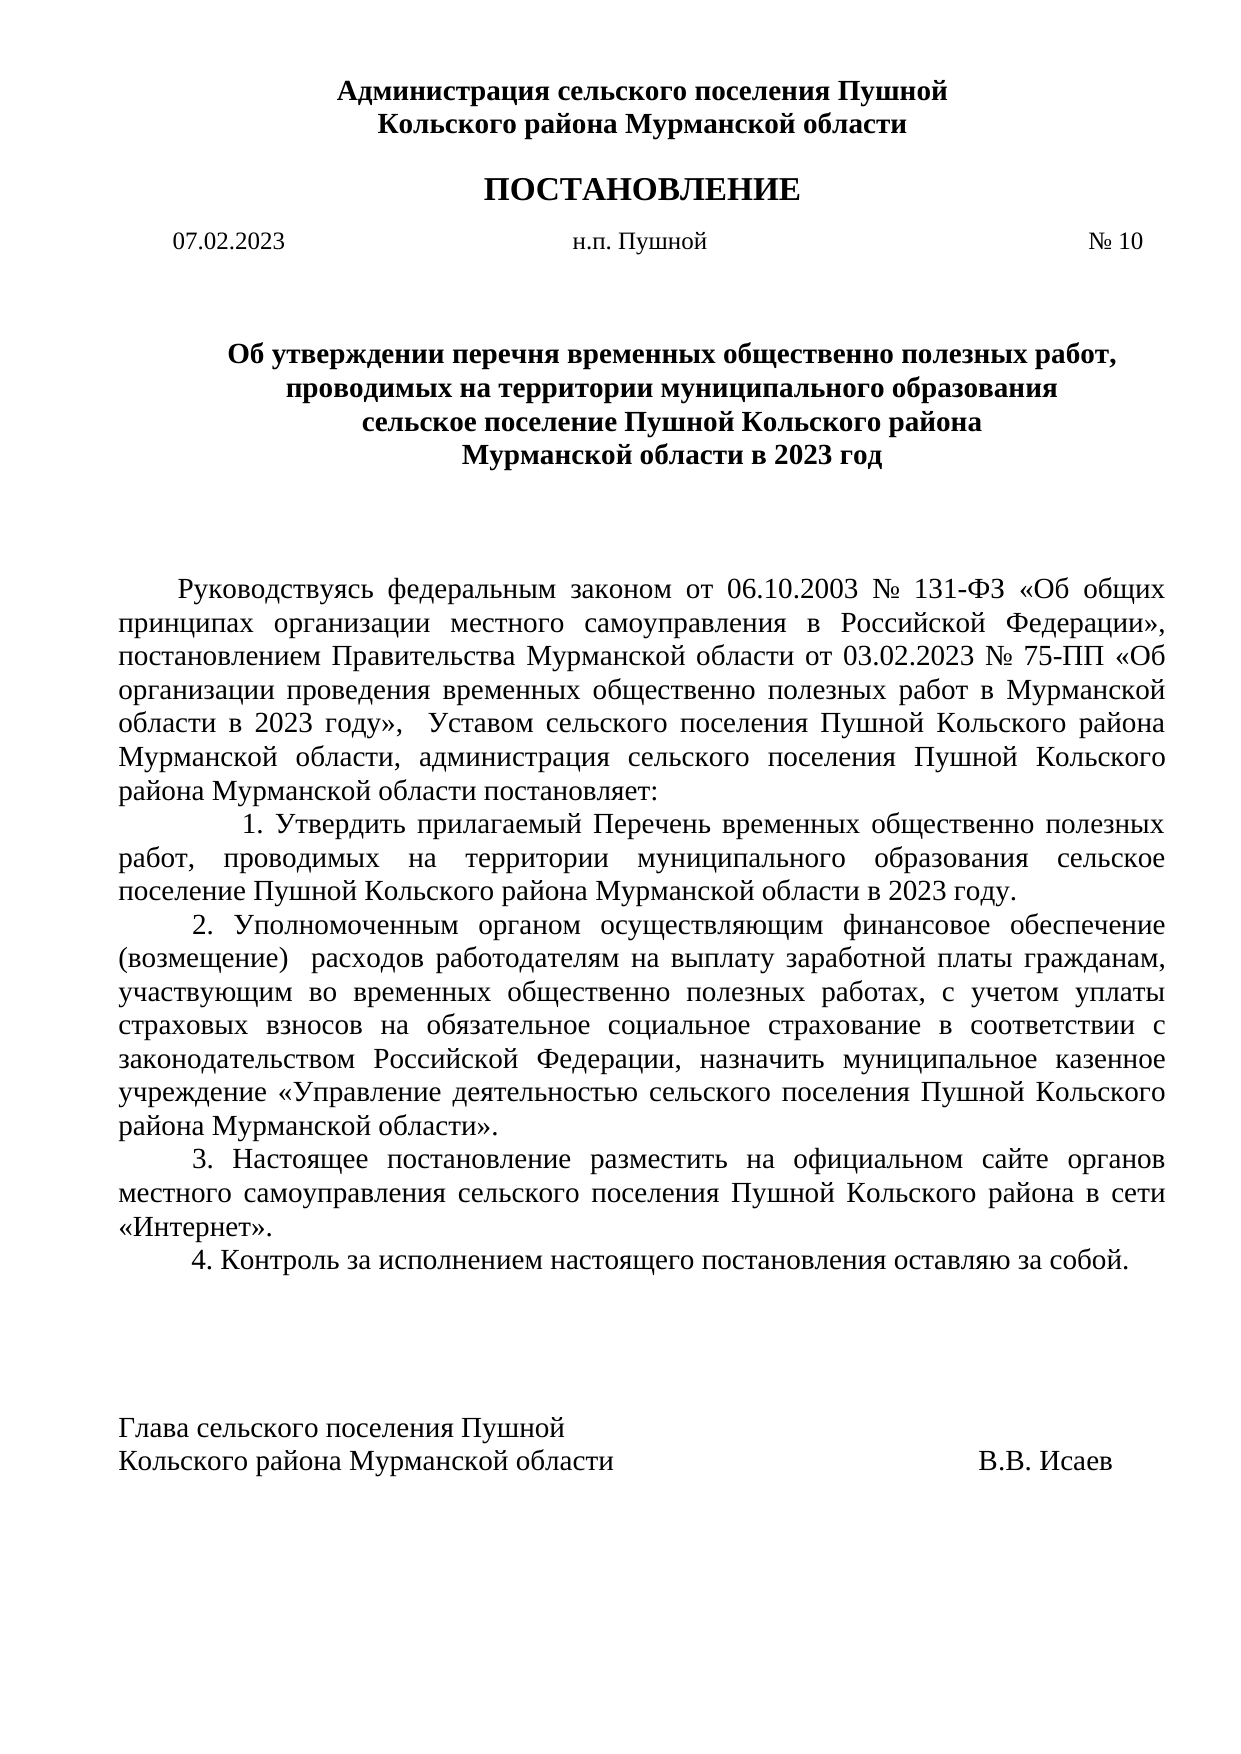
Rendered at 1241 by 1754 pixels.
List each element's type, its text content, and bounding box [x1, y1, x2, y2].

text Кольского района Мурманской области [118, 107, 1167, 140]
text Глава сельского поселения Пушной [118, 1410, 1167, 1443]
text 2. Уполномоченным органом осуществляющим финансовое обеспечение (возмещение) расходов работодателям на выплату заработной платы гражданам, участвующим во временных общественно полезных работах, с учетом уплаты страховых взносов на обязательное социальное страхование в соответствии с законодательством Российской Федерации, назначить муниципальное казенное учреждение «Управление деятельностью сельского поселения Пушной Кольского района Мурманской области». [118, 907, 1167, 1142]
text Администрация сельского поселения Пушной [118, 73, 1167, 107]
text Кольского района Мурманской области В.В. Исаев [118, 1443, 1167, 1477]
text 1. Утвердить прилагаемый Перечень временных общественно полезных работ, проводимых на территории муниципального образования сельское поселение Пушной Кольского района Мурманской области в 2023 году. [118, 806, 1167, 907]
text 4. Контроль за исполнением настоящего постановления оставляю за собой. [118, 1242, 1167, 1276]
text 3. Настоящее постановление разместить на официальном сайте органов местного самоуправления сельского поселения Пушной Кольского района в сети «Интернет». [118, 1142, 1167, 1242]
text Мурманской области в 2023 год [118, 437, 1167, 471]
text Руководствуясь федеральным законом от 06.10.2003 № 131-ФЗ «Об общих принципах организации местного самоуправления в Российской Федерации», постановлением Правительства Мурманской области от 03.02.2023 № 75-ПП «Об организации проведения временных общественно полезных работ в Мурманской области в 2023 году», Уставом сельского поселения Пушной Кольского района Мурманской области, администрация сельского поселения Пушной Кольского района Мурманской области постановляет: [118, 571, 1167, 806]
text сельское поселение Пушной Кольского района [118, 404, 1167, 437]
text 07.02.2023 н.п. Пушной № 10 [118, 226, 1167, 255]
text проводимых на территории муниципального образования [118, 370, 1167, 404]
text Об утверждении перечня временных общественно полезных работ, [118, 337, 1167, 370]
text ПОСТАНОВЛЕНИЕ [118, 169, 1167, 207]
